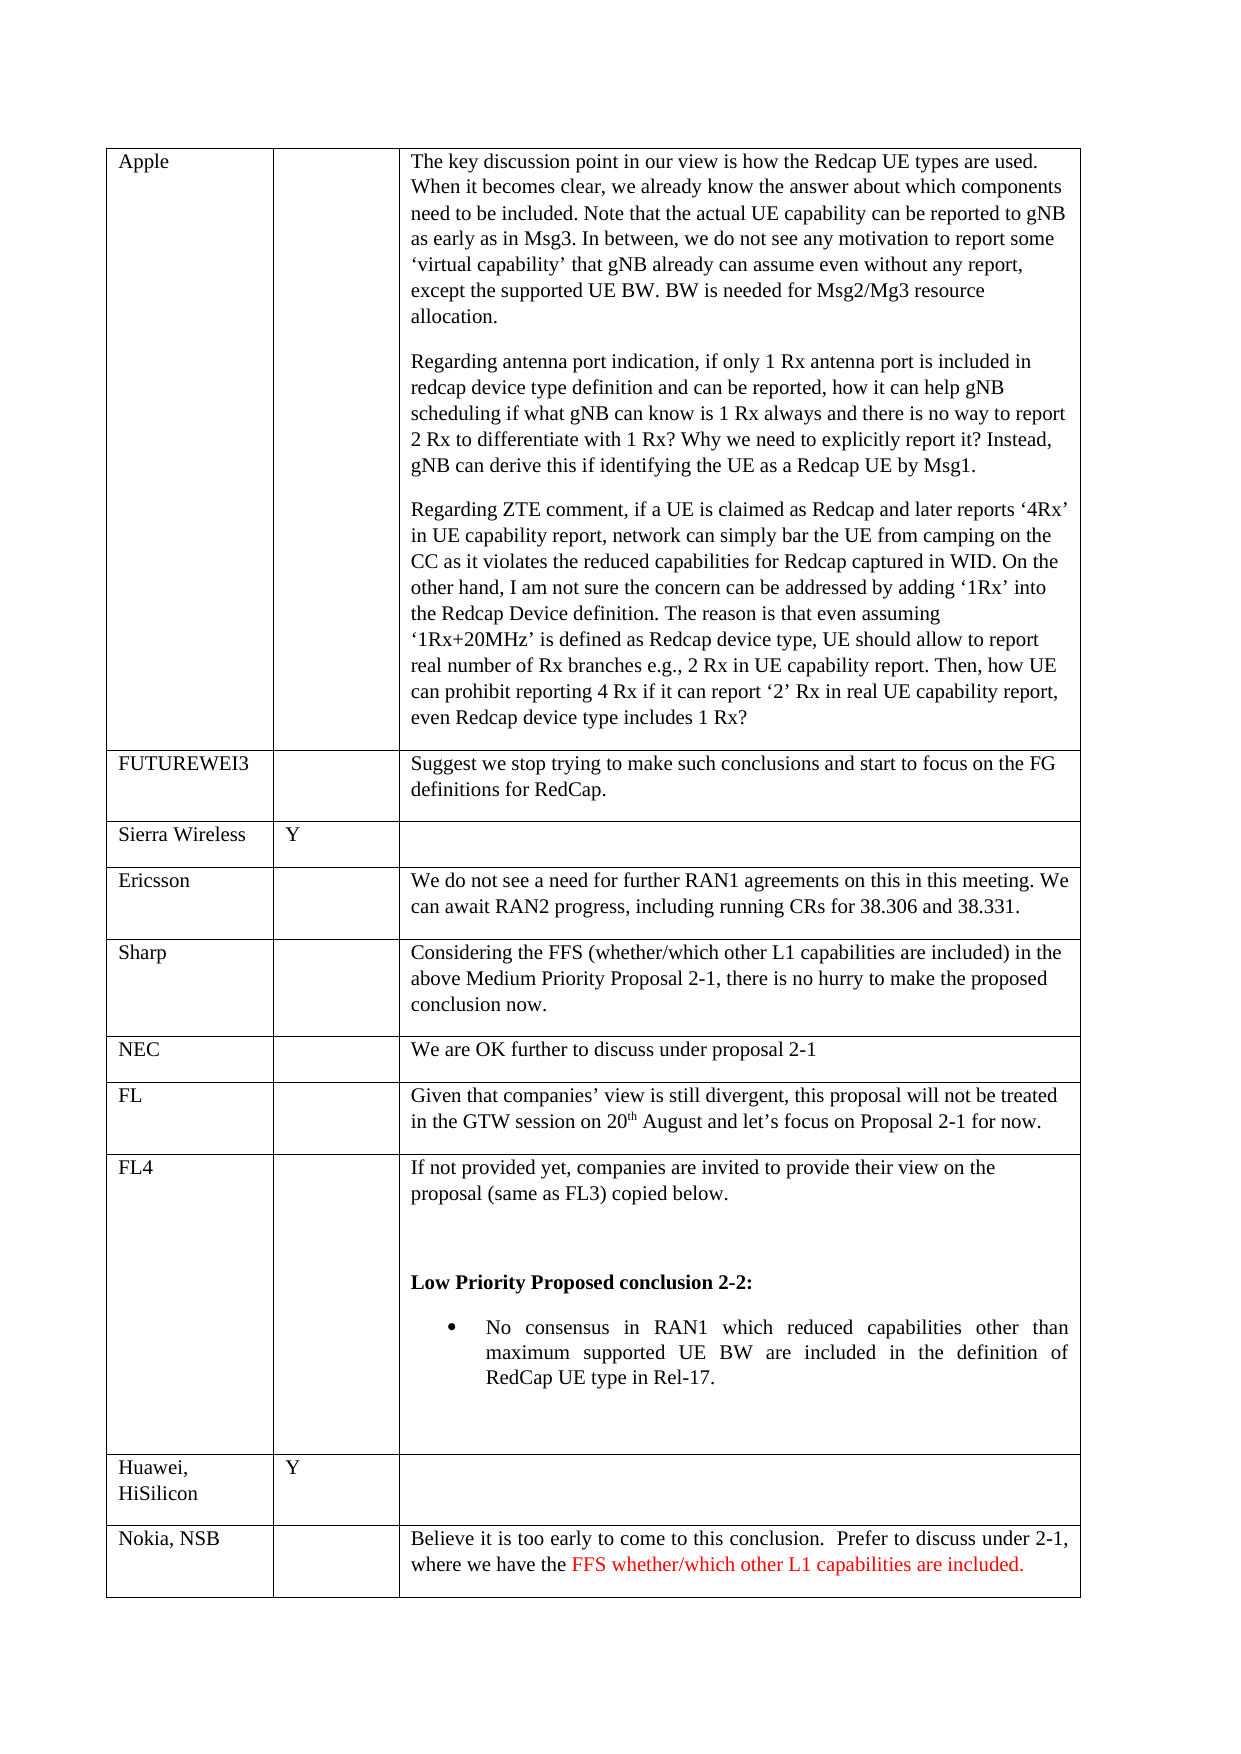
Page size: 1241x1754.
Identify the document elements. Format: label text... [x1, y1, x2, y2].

table_cell We are OK further to discuss under proposal 2-1 [400, 1037, 1080, 1082]
table_cell [274, 1526, 399, 1597]
table_cell Y [274, 822, 399, 867]
table_cell FL [107, 1083, 273, 1153]
table_cell The key discussion point in our view is how the Redcap UE types are used. When it becomes clear, we already know the answer about which components need to be included. Note that the actual UE capability can be reported to gNB as early as in Msg3. In between, we do not see any motivation to report some ‘virtual capability’ that gNB already can assume even without any report, except the supported UE BW. BW is needed for Msg2/Mg3 resource allocation. Regarding antenna port indication, if only 1 Rx antenna port is included in redcap device type definition and can be reported, how it can help gNB scheduling if what gNB can know is 1 Rx always and there is no way to report 2 Rx to differentiate with 1 Rx? Why we need to explicitly report it? Instead, gNB can derive this if identifying the UE as a Redcap UE by Msg1. Regarding ZTE comment, if a UE is claimed as Redcap and later reports ‘4Rx’ in UE capability report, network can simply bar the UE from camping on the CC as it violates the reduced capabilities for Redcap captured in WID. On the other hand, I am not sure the concern can be addressed by adding ‘1Rx’ into the Redcap Device definition. The reason is that even assuming ‘1Rx+20MHz’ is defined as Redcap device type, UE should allow to report real number of Rx branches e.g., 2 Rx in UE capability report. Then, how UE can prohibit reporting 4 Rx if it can report ‘2’ Rx in real UE capability report, even Redcap device type includes 1 Rx? [400, 149, 1080, 749]
table_cell Nokia, NSB [107, 1526, 273, 1597]
table_cell Considering the FFS (whether/which other L1 capabilities are included) in the above Medium Priority Proposal 2-1, there is no hurry to make the proposed conclusion now. [400, 940, 1080, 1036]
table_cell Given that companies’ view is still divergent, this proposal will not be treated in the GTW session on 20th August and let’s focus on Proposal 2-1 for now. [400, 1083, 1080, 1153]
table_cell Sharp [107, 940, 273, 1036]
table_cell Ericsson [107, 868, 273, 938]
table_cell Suggest we stop trying to make such conclusions and start to focus on the FG definitions for RedCap. [400, 751, 1080, 821]
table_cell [400, 1526, 1080, 1597]
table_cell [274, 940, 399, 1036]
table_cell [400, 1455, 1080, 1525]
table_cell We do not see a need for further RAN1 agreements on this in this meeting. We can await RAN2 progress, including running CRs for 38.306 and 38.331. [400, 868, 1080, 938]
table_cell Sierra Wireless [107, 822, 273, 867]
table_cell Apple [107, 149, 273, 749]
table_cell Huawei, HiSilicon [107, 1455, 273, 1525]
table_cell [274, 149, 399, 749]
table_cell [274, 1155, 399, 1454]
table_cell [274, 751, 399, 821]
table_cell [274, 1037, 399, 1082]
table_cell [274, 868, 399, 938]
table_cell [274, 1083, 399, 1153]
table_cell FL4 [107, 1155, 273, 1454]
table_cell If not provided yet, companies are invited to provide their view on the proposal (same as FL3) copied below. Low Priority Proposed conclusion 2-2: No consensus in RAN1 which reduced capabilities other than maximum supported UE BW are included in the definition of RedCap UE type in Rel-17. [400, 1155, 1080, 1454]
table_cell [400, 822, 1080, 867]
table_cell FUTUREWEI3 [107, 751, 273, 821]
table_cell NEC [107, 1037, 273, 1082]
table_cell Y [274, 1455, 399, 1525]
